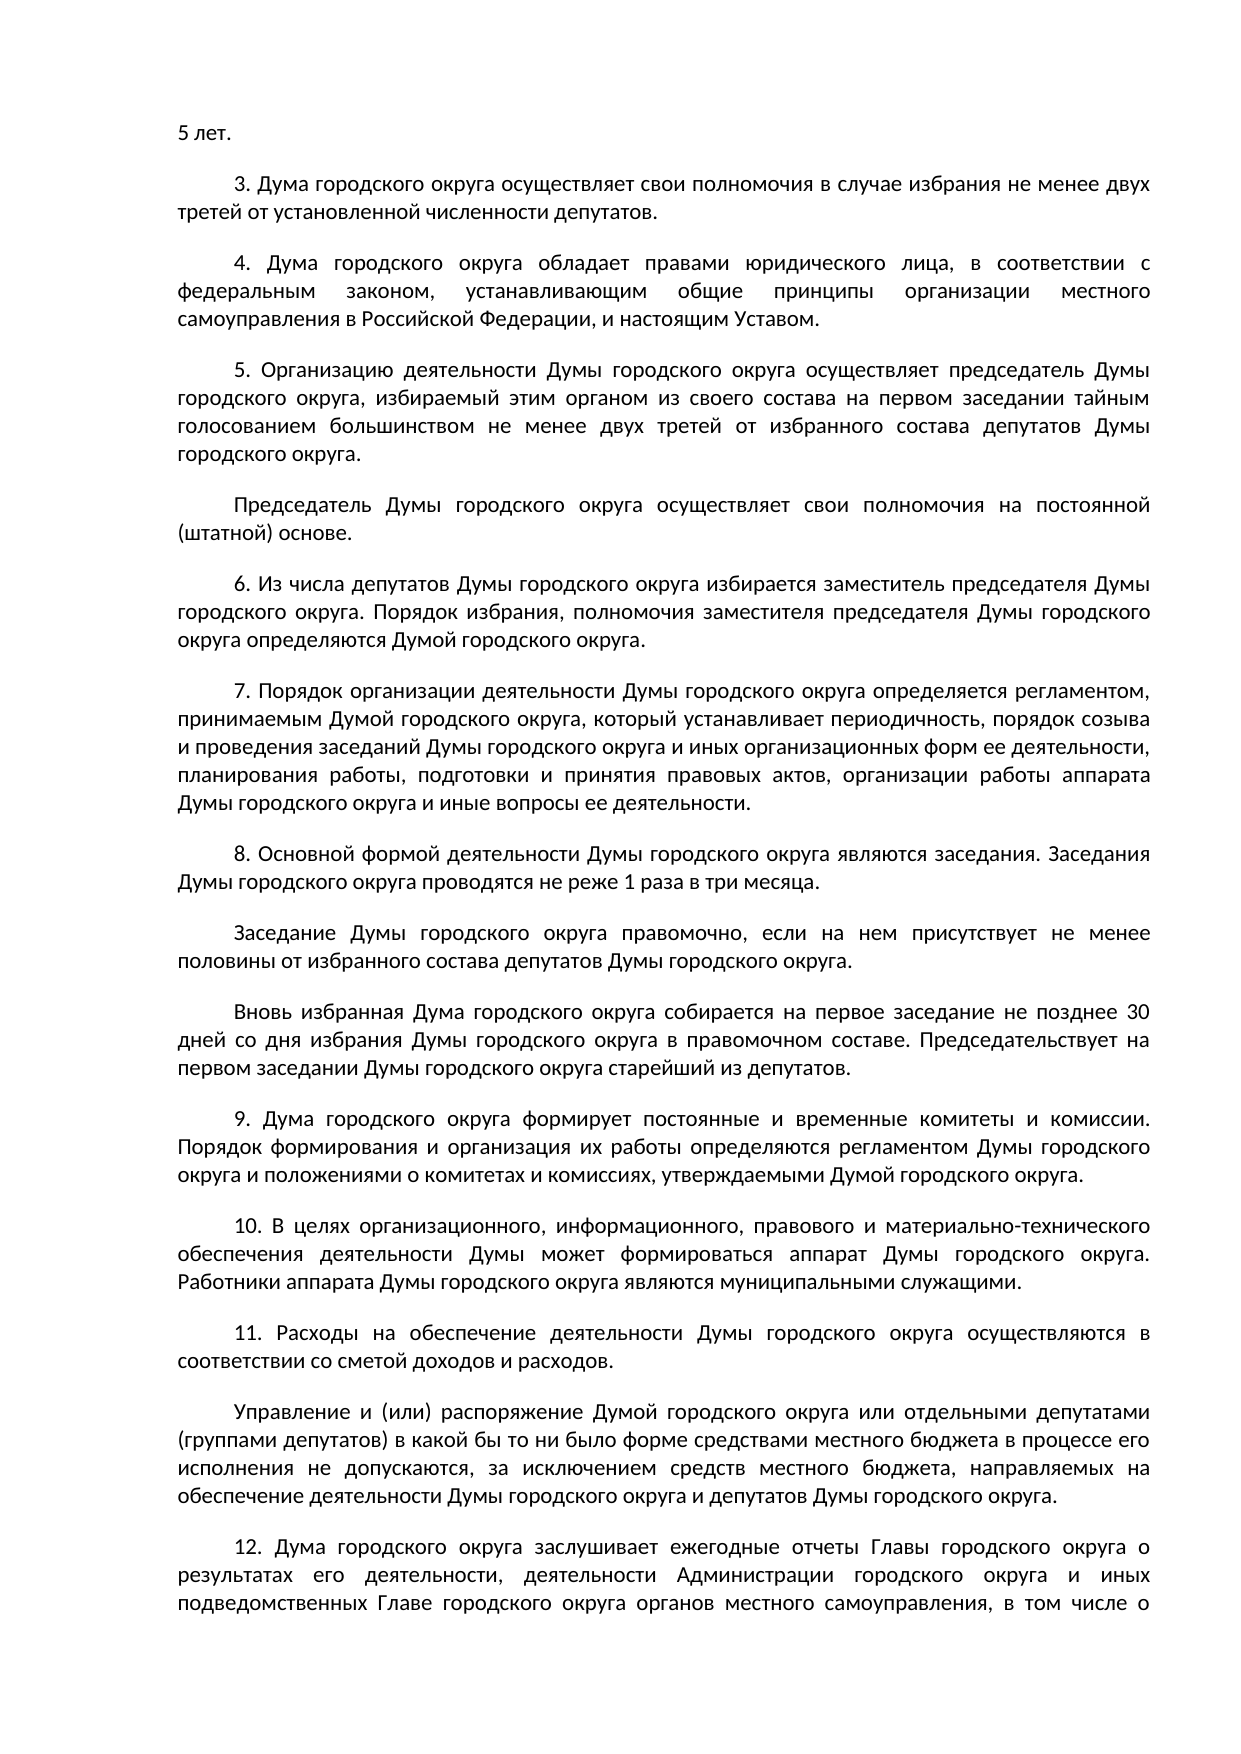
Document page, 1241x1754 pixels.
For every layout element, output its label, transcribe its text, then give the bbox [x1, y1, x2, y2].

text 6. Из числа депутатов Думы городского округа избирается заместитель председателя Думы городского округа. Порядок избрания, полномочия заместителя председателя Думы городского округа определяются Думой городского округа. [177, 569, 1152, 653]
text 10. В целях организационного, информационного, правового и материально-технического обеспечения деятельности Думы может формироваться аппарат Думы городского округа. Работники аппарата Думы городского округа являются муниципальными служащими. [177, 1211, 1152, 1295]
text 9. Дума городского округа формирует постоянные и временные комитеты и комиссии. Порядок формирования и организация их работы определяются регламентом Думы городского округа и положениями о комитетах и комиссиях, утверждаемыми Думой городского округа. [177, 1104, 1152, 1188]
text 8. Основной формой деятельности Думы городского округа являются заседания. Заседания Думы городского округа проводятся не реже 1 раза в три месяца. [177, 839, 1152, 895]
text Председатель Думы городского округа осуществляет свои полномочия на постоянной (штатной) основе. [177, 490, 1152, 546]
text 3. Дума городского округа осуществляет свои полномочия в случае избрания не менее двух третей от установленной численности депутатов. [177, 169, 1152, 225]
text 5. Организацию деятельности Думы городского округа осуществляет председатель Думы городского округа, избираемый этим органом из своего состава на первом заседании тайным голосованием большинством не менее двух третей от избранного состава депутатов Думы городского округа. [177, 355, 1152, 467]
text 4. Дума городского округа обладает правами юридического лица, в соответствии с федеральным законом, устанавливающим общие принципы организации местного самоуправления в Российской Федерации, и настоящим Уставом. [177, 248, 1152, 332]
text Вновь избранная Дума городского округа собирается на первое заседание не позднее 30 дней со дня избрания Думы городского округа в правомочном составе. Председательствует на первом заседании Думы городского округа старейший из депутатов. [177, 997, 1152, 1081]
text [177, 1532, 1152, 1616]
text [177, 118, 1152, 146]
text Заседание Думы городского округа правомочно, если на нем присутствует не менее половины от избранного состава депутатов Думы городского округа. [177, 918, 1152, 974]
text 7. Порядок организации деятельности Думы городского округа определяется регламентом, принимаемым Думой городского округа, который устанавливает периодичность, порядок созыва и проведения заседаний Думы городского округа и иных организационных форм ее деятельности, планирования работы, подготовки и принятия правовых актов, организации работы аппарата Думы городского округа и иные вопросы ее деятельности. [177, 676, 1152, 816]
text Управление и (или) распоряжение Думой городского округа или отдельными депутатами (группами депутатов) в какой бы то ни было форме средствами местного бюджета в процессе его исполнения не допускаются, за исключением средств местного бюджета, направляемых на обеспечение деятельности Думы городского округа и депутатов Думы городского округа. [177, 1397, 1152, 1509]
text 11. Расходы на обеспечение деятельности Думы городского округа осуществляются в соответствии со сметой доходов и расходов. [177, 1318, 1152, 1374]
